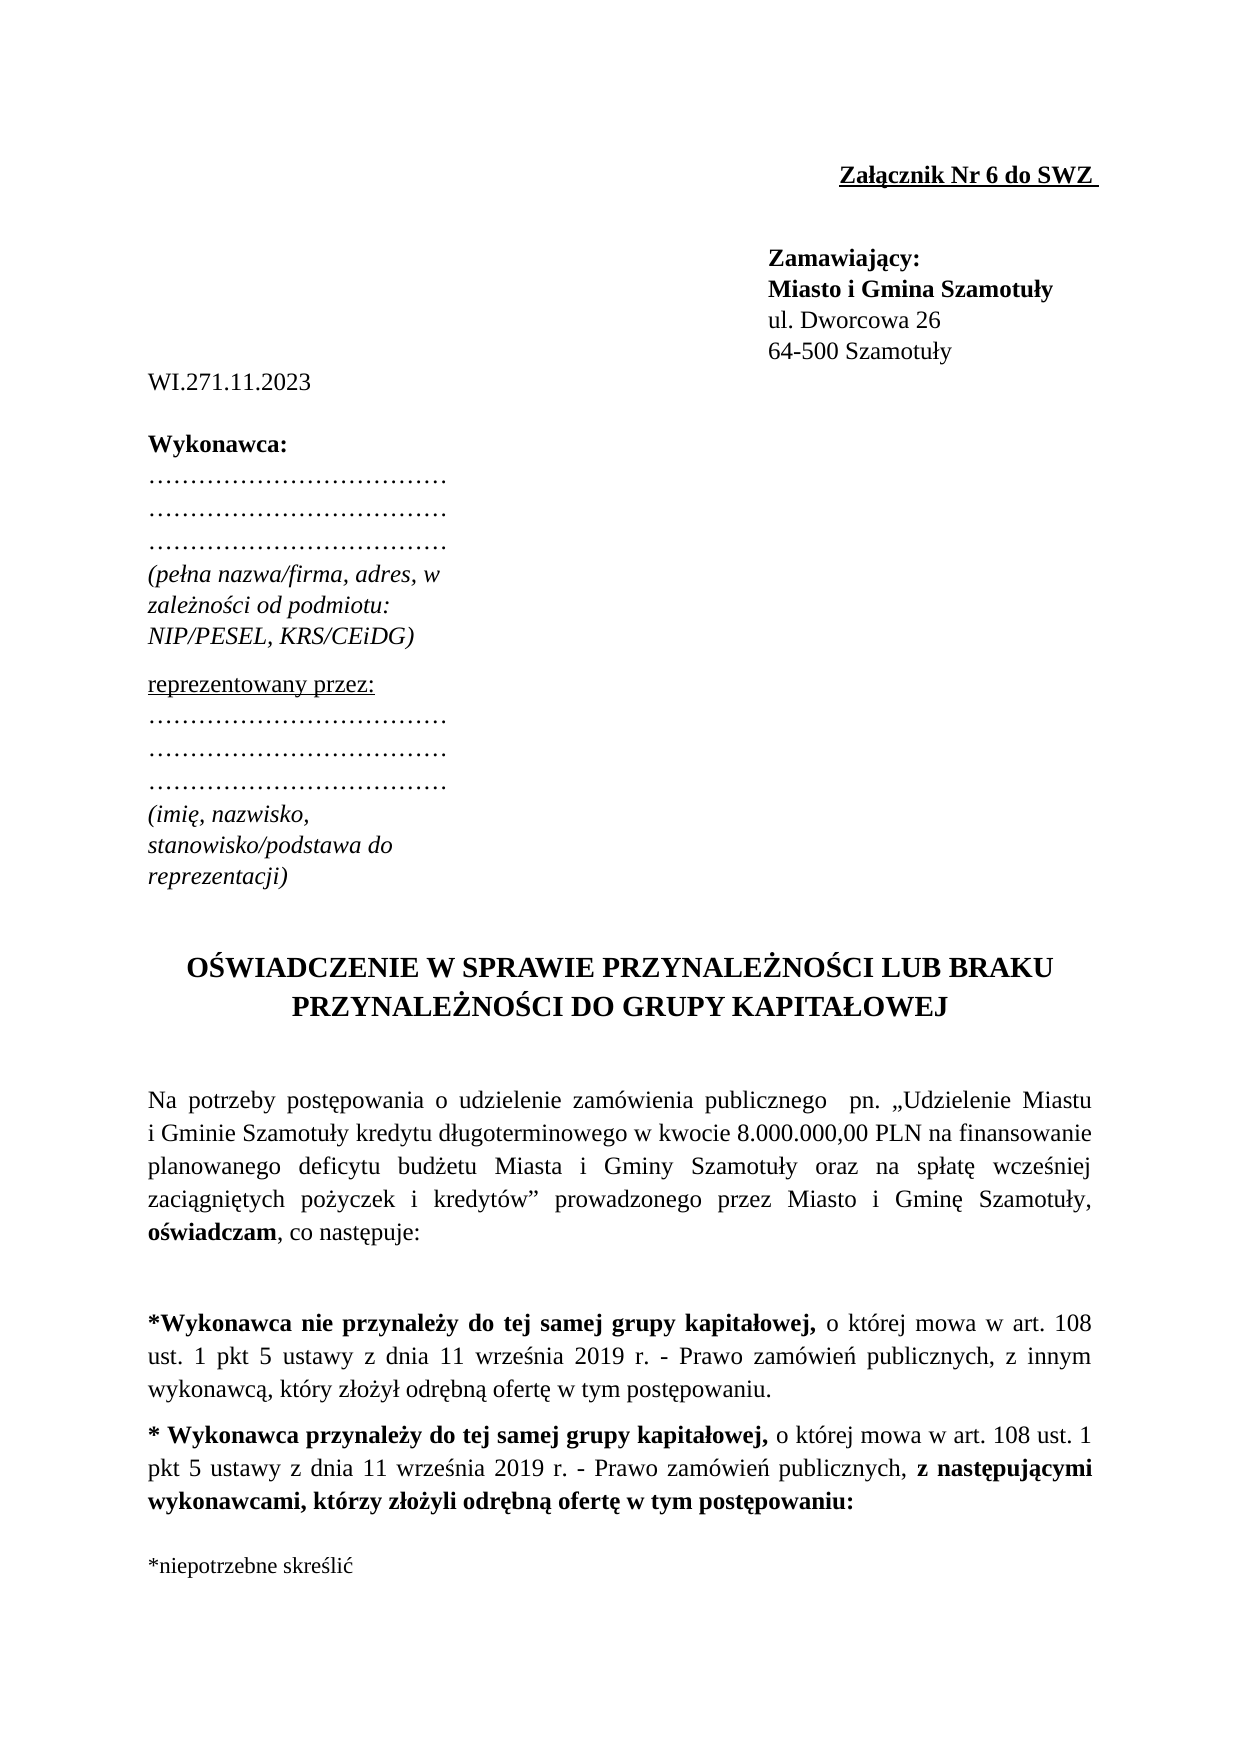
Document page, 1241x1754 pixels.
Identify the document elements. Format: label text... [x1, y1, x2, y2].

text WI.271.11.2023 [148, 367, 1093, 396]
text Miasto i Gmina Szamotuły [768, 274, 1093, 303]
text Załącznik Nr 6 do SWZ [148, 160, 1093, 189]
text ul. Dworcowa 26 [768, 305, 1093, 334]
text (imię, nazwisko, stanowisko/podstawa do reprezentacji) [148, 799, 472, 890]
text *niepotrzebne skreślić [148, 1552, 1093, 1578]
text Wykonawca: [148, 429, 1093, 458]
text * Wykonawca przynależy do tej samej grupy kapitałowej, o której mowa w art. 108 ust. 1 pkt 5 ustawy z dnia 11 września 2019 r. - Prawo zamówień publicznych, z następującymi wykonawcami, którzy złożyli odrębną ofertę w tym postępowaniu: [148, 1420, 1093, 1515]
text ……………………………………………………………………………………………… [148, 460, 472, 555]
text *Wykonawca nie przynależy do tej samej grupy kapitałowej, o której mowa w art. 108 ust. 1 pkt 5 ustawy z dnia 11 września 2019 r. - Prawo zamówień publicznych, z innym wykonawcą, który złożył odrębną ofertę w tym postępowaniu. [148, 1308, 1093, 1403]
text Zamawiający: [694, 243, 1093, 272]
text reprezentowany przez: [148, 669, 1093, 698]
text ……………………………………………………………………………………………… [148, 700, 472, 795]
text 64-500 Szamotuły [768, 336, 1093, 365]
text OŚWIADCZENIE W SPRAWIE PRZYNALEŻNOŚCI LUB BRAKU PRZYNALEŻNOŚCI DO GRUPY KAPITAŁOWEJ [148, 950, 1093, 1022]
text Na potrzeby postępowania o udzielenie zamówienia publicznego pn. „Udzielenie Miastu i Gminie Szamotuły kredytu długoterminowego w kwocie 8.000.000,00 PLN na finansowanie planowanego deficytu budżetu Miasta i Gminy Szamotuły oraz na spłatę wcześniej zaciągniętych pożyczek i kredytów” prowadzonego przez Miasto i Gminę Szamotuły, oświadczam, co następuje: [148, 1085, 1093, 1246]
text (pełna nazwa/firma, adres, w zależności od podmiotu: NIP/PESEL, KRS/CEiDG) [148, 559, 472, 650]
